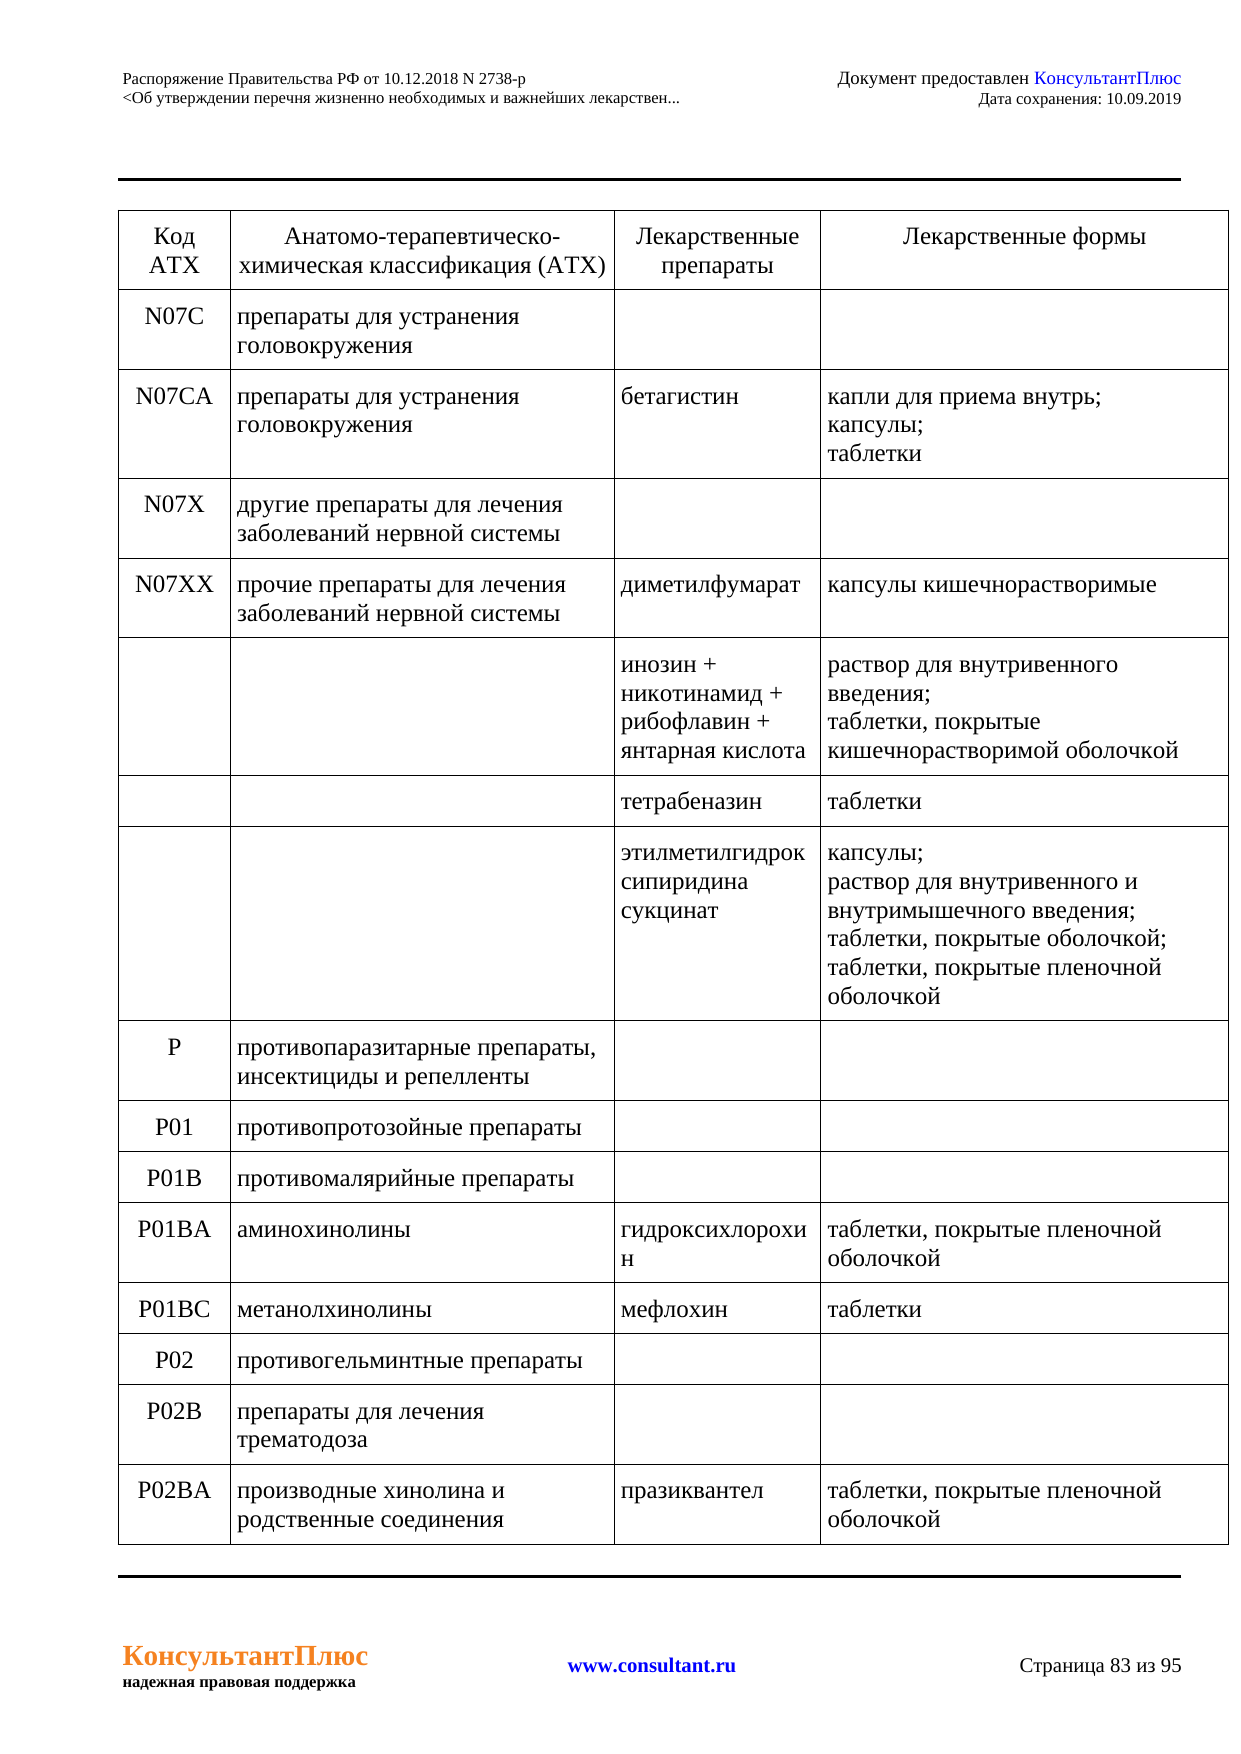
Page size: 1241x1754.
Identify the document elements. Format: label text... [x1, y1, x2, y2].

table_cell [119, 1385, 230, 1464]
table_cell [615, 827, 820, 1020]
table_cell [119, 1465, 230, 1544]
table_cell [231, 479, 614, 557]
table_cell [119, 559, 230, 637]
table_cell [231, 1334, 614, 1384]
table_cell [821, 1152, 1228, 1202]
table_header Лекарственные препараты [615, 211, 820, 289]
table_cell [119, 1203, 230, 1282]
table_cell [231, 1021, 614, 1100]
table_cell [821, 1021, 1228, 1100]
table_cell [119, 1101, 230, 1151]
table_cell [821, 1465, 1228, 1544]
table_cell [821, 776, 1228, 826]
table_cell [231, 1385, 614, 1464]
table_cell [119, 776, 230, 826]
table_header Лекарственные формы [821, 211, 1228, 289]
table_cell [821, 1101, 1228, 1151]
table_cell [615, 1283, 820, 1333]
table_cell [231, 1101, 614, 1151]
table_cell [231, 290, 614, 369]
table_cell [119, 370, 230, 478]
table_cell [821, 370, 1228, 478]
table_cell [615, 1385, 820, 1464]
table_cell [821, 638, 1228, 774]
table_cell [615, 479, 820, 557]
table_header Код АТХ [119, 211, 230, 289]
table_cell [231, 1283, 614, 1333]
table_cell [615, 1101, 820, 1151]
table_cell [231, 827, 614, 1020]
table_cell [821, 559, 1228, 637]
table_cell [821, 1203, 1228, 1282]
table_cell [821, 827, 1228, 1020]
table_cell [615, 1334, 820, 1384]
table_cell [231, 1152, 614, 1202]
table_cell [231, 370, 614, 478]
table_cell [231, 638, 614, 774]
table_header Анатомо-терапевтическо-химическая классификация (АТХ) [231, 211, 614, 289]
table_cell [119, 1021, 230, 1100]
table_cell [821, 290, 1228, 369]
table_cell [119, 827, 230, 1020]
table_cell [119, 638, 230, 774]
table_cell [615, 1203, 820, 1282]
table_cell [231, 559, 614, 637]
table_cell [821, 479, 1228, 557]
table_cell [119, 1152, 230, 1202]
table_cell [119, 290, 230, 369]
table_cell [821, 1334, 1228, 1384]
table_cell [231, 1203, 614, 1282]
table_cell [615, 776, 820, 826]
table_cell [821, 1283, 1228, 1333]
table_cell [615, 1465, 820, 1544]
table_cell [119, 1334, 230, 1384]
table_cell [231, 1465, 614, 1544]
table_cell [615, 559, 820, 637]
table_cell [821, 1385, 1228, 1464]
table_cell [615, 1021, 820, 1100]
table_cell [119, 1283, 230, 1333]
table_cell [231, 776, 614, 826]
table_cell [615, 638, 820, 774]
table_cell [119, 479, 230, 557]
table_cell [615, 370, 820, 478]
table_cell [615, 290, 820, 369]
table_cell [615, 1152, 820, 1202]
